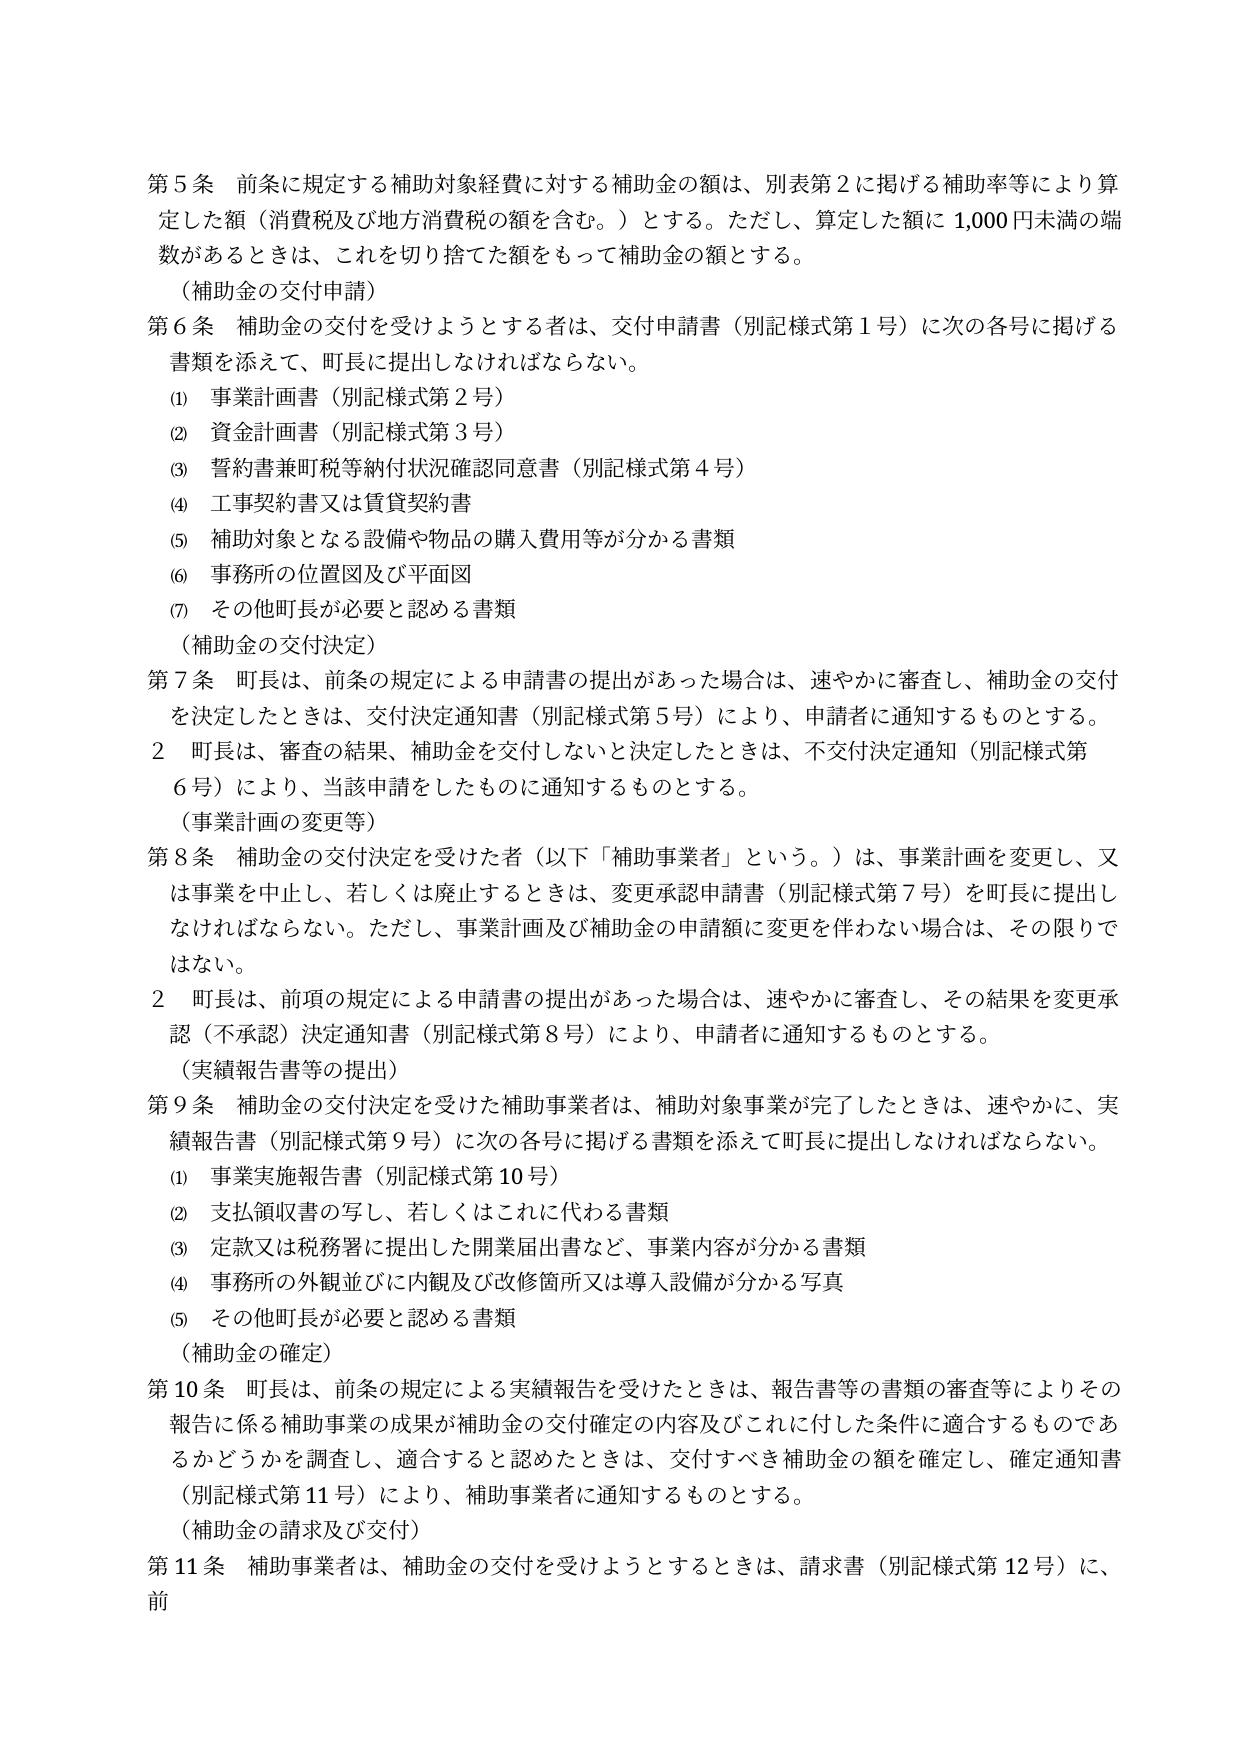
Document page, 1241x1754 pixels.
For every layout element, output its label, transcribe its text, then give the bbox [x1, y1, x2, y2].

text 第７条 町長は、前条の規定による申請書の提出があった場合は、速やかに審査し、補助金の交付を決定したときは、交付決定通知書（別記様式第５号）により、申請者に通知するものとする。 [148, 662, 1122, 732]
text ⑵ 支払領収書の写し、若しくはこれに代わる書類 [148, 1193, 1122, 1228]
text ２ 町長は、審査の結果、補助金を交付しないと決定したときは、不交付決定通知（別記様式第 [148, 732, 1122, 768]
text （補助金の請求及び交付） [148, 1512, 1122, 1547]
text ⑴ 事業計画書（別記様式第２号） [148, 378, 1122, 414]
text （実績報告書等の提出） [148, 1051, 1122, 1087]
text 第10条 町長は、前条の規定による実績報告を受けたときは、報告書等の書類の審査等によりその報告に係る補助事業の成果が補助金の交付確定の内容及びこれに付した条件に適合するものであるかどうかを調査し、適合すると認めたときは、交付すべき補助金の額を確定し、確定通知書（別記様式第11号）により、補助事業者に通知するものとする。 [148, 1370, 1122, 1512]
text （補助金の交付申請） [148, 272, 1122, 307]
text 第５条 前条に規定する補助対象経費に対する補助金の額は、別表第２に掲げる補助率等により算定した額（消費税及び地方消費税の額を含む。）とする。ただし、算定した額に1,000円未満の端数があるときは、これを切り捨てた額をもって補助金の額とする。 [148, 166, 1122, 272]
text ⑷ 事務所の外観並びに内観及び改修箇所又は導入設備が分かる写真 [148, 1264, 1122, 1299]
text （補助金の確定） [148, 1334, 1122, 1370]
text 第６条 補助金の交付を受けようとする者は、交付申請書（別記様式第１号）に次の各号に掲げる書類を添えて、町長に提出しなければならない。 [148, 307, 1122, 378]
text ⑸ 補助対象となる設備や物品の購入費用等が分かる書類 [148, 520, 1122, 555]
text ⑷ 工事契約書又は賃貸契約書 [148, 484, 1122, 520]
text ２ 町長は、前項の規定による申請書の提出があった場合は、速やかに審査し、その結果を変更承認（不承認）決定通知書（別記様式第８号）により、申請者に通知するものとする。 [148, 980, 1122, 1051]
text 第11条 補助事業者は、補助金の交付を受けようとするときは、請求書（別記様式第12号）に、前 [148, 1547, 1122, 1618]
text ⑺ その他町長が必要と認める書類 [148, 591, 1122, 626]
text （事業計画の変更等） [148, 803, 1122, 839]
text ⑶ 誓約書兼町税等納付状況確認同意書（別記様式第４号） [148, 449, 1122, 484]
text （補助金の交付決定） [148, 626, 1122, 662]
text 第８条 補助金の交付決定を受けた者（以下「補助事業者」という。）は、事業計画を変更し、又は事業を中止し、若しくは廃止するときは、変更承認申請書（別記様式第７号）を町長に提出しなければならない。ただし、事業計画及び補助金の申請額に変更を伴わない場合は、その限りではない。 [148, 839, 1122, 980]
text ⑵ 資金計画書（別記様式第３号） [148, 414, 1122, 449]
text 第９条 補助金の交付決定を受けた補助事業者は、補助対象事業が完了したときは、速やかに、実績報告書（別記様式第９号）に次の各号に掲げる書類を添えて町長に提出しなければならない。 [148, 1087, 1122, 1157]
text ⑴ 事業実施報告書（別記様式第10号） [148, 1157, 1122, 1193]
text ⑹ 事務所の位置図及び平面図 [148, 555, 1122, 591]
text ⑸ その他町長が必要と認める書類 [148, 1299, 1122, 1334]
text ⑶ 定款又は税務署に提出した開業届出書など、事業内容が分かる書類 [148, 1228, 1122, 1264]
text ６号）により、当該申請をしたものに通知するものとする。 [148, 768, 1122, 803]
